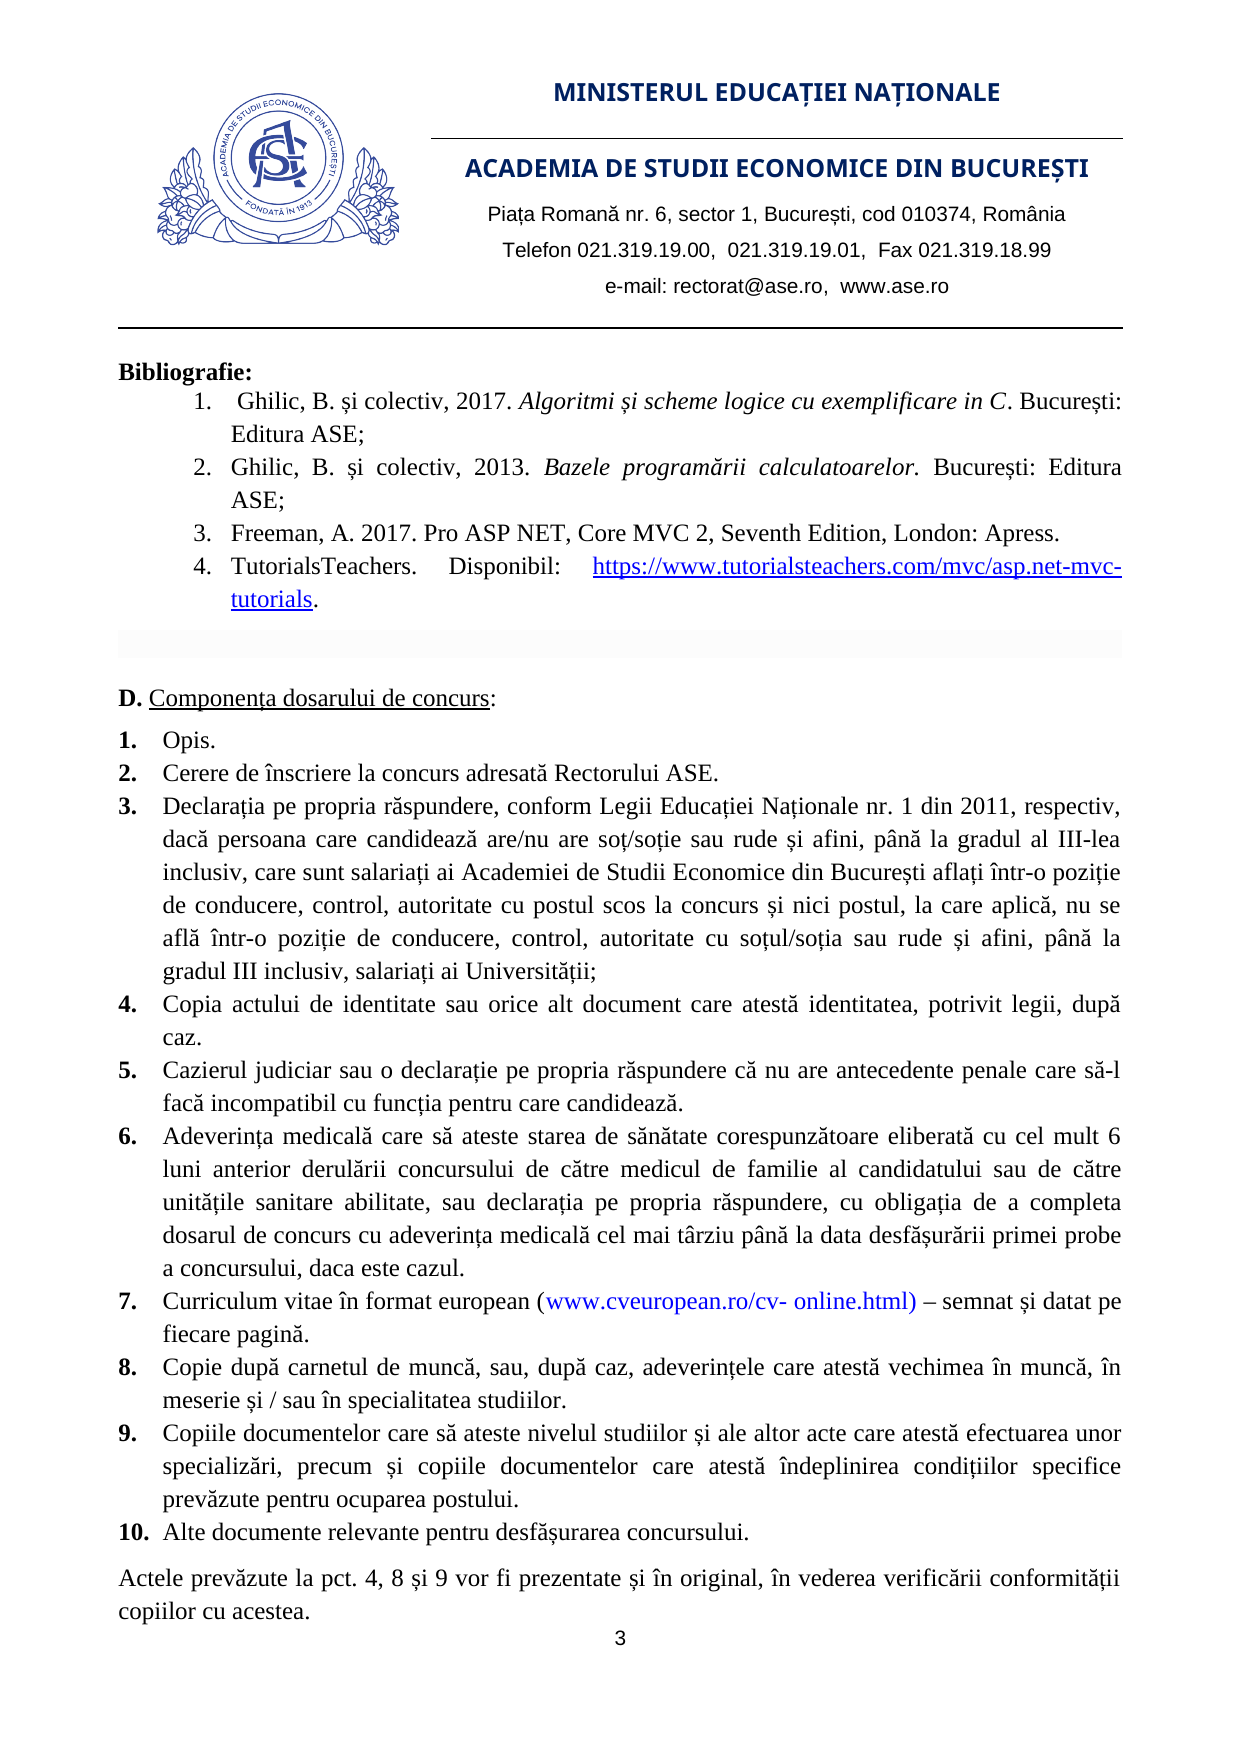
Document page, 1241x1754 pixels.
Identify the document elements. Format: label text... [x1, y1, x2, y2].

list Copia actului de identitate sau orice alt document care atestă identitatea, potrivit legii, după caz. [118, 989, 1122, 1051]
list Curriculum vitae în format european (www.cveuropean.ro/cv- online.html) – semnat și datat pe fiecare pagină. [118, 1286, 1122, 1348]
text Actele prevăzute la pct. 4, 8 și 9 vor fi prezentate și în original, în vederea verificării conformității copiilor cu acestea. [118, 1563, 1122, 1624]
list TutorialsTeachers. Disponibil: https://www.tutorialsteachers.com/mvc/asp.net-mvc-tutorials. [193, 551, 1122, 613]
list Ghilic, B. și colectiv, 2017. Algoritmi și scheme logice cu exemplificare in C. București: Editura ASE; [193, 386, 1122, 448]
picture [157, 93, 399, 246]
list Cerere de înscriere la concurs adresată Rectorului ASE. [118, 758, 1122, 787]
list Ghilic, B. și colectiv, 2013. Bazele programării calculatoarelor. București: Editura ASE; [193, 452, 1122, 514]
list Cazierul judiciar sau o declarație pe propria răspundere că nu are antecedente penale care să-l facă incompatibil cu funcția pentru care candidează. [118, 1055, 1122, 1117]
list Declarația pe propria răspundere, conform Legii Educației Naționale nr. 1 din 2011, respectiv, dacă persoana care candidează are/nu are soț/soție sau rude și afini, până la gradul al III-lea inclusiv, care sunt salariați ai Academiei de Studii Economice din București aflați într-o poziție de conducere, control, autoritate cu postul scos la concurs și nici postul, la care aplică, nu se află într-o poziție de conducere, control, autoritate cu soțul/soția sau rude și afini, până la gradul III inclusiv, salariați ai Universității; [118, 791, 1122, 985]
text Bibliografie: [118, 357, 1122, 386]
list Copiile documentelor care să ateste nivelul studiilor și ale altor acte care atestă efectuarea unor specializări, precum și copiile documentelor care atestă îndeplinirea condițiilor specifice prevăzute pentru ocuparea postului. [118, 1418, 1122, 1513]
list Copie după carnetul de muncă, sau, după caz, adeverințele care atestă vechimea în muncă, în meserie și / sau în specialitatea studiilor. [118, 1352, 1122, 1414]
text D. Componența dosarului de concurs: [118, 683, 1122, 712]
list Adeverința medicală care să ateste starea de sănătate corespunzătoare eliberată cu cel mult 6 luni anterior derulării concursului de către medicul de familie al candidatului sau de către unitățile sanitare abilitate, sau declarația pe propria răspundere, cu obligația de a completa dosarul de concurs cu adeverința medicală cel mai târziu până la data desfășurării primei probe a concursului, daca este cazul. [118, 1121, 1122, 1282]
list Freeman, A. 2017. Pro ASP NET, Core MVC 2, Seventh Edition, London: Apress. [193, 518, 1122, 547]
list Alte documente relevante pentru desfășurarea concursului. [118, 1517, 1122, 1546]
list Opis. [118, 725, 1122, 753]
